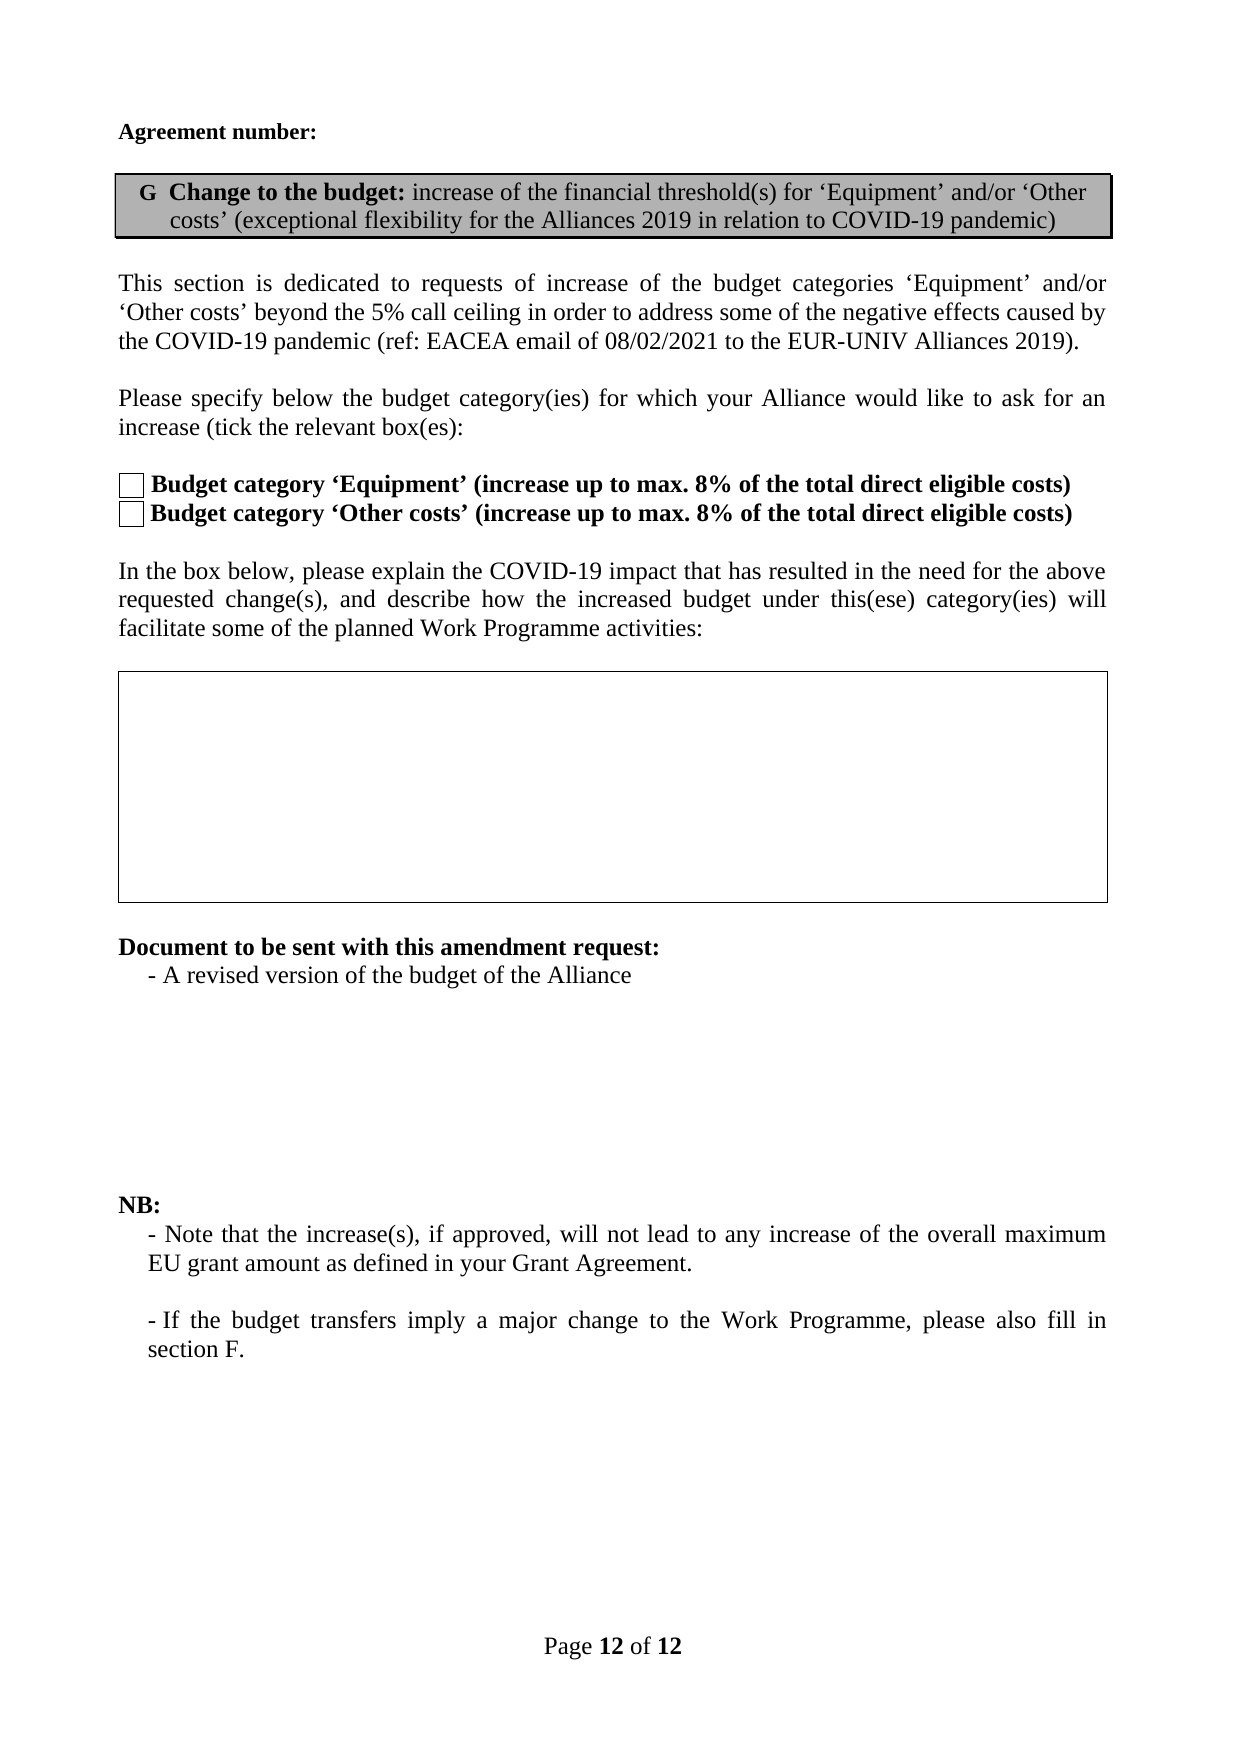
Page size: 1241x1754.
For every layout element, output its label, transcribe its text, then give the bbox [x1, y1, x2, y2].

text NB: [118, 1190, 1107, 1219]
text G Change to the budget: increase of the financial threshold(s) for ‘Equipment’ and/or ‘Other costs’ (exceptional flexibility for the Alliances 2019 in relation to COVID-19 pandemic) [116, 175, 1110, 236]
text This section is dedicated to requests of increase of the budget categories ‘Equipment’ and/or ‘Other costs’ beyond the 5% call ceiling in order to address some of the negative effects caused by the COVID-19 pandemic (ref: EACEA email of 08/02/2021 to the EUR-UNIV Alliances 2019). [118, 268, 1107, 354]
text Budget category ‘Other costs’ (increase up to max. 8% of the total direct eligible costs) [118, 498, 1240, 527]
list If the budget transfers imply a major change to the Work Programme, please also fill in section F. [148, 1305, 1107, 1363]
text - Note that the increase(s), if approved, will not lead to any increase of the overall maximum EU grant amount as defined in your Grant Agreement. [148, 1219, 1107, 1277]
table_header [119, 672, 1107, 902]
text Budget category ‘Equipment’ (increase up to max. 8% of the total direct eligible costs) [118, 469, 1240, 498]
list A revised version of the budget of the Alliance [148, 960, 1107, 989]
text Agreement number: [118, 118, 1107, 144]
text Please specify below the budget category(ies) for which your Alliance would like to ask for an increase (tick the relevant box(es): [118, 383, 1107, 441]
text Document to be sent with this amendment request: [118, 932, 1107, 960]
text In the box below, please explain the COVID-19 impact that has resulted in the need for the above requested change(s), and describe how the increased budget under this(ese) category(ies) will facilitate some of the planned Work Programme activities: [118, 556, 1107, 642]
